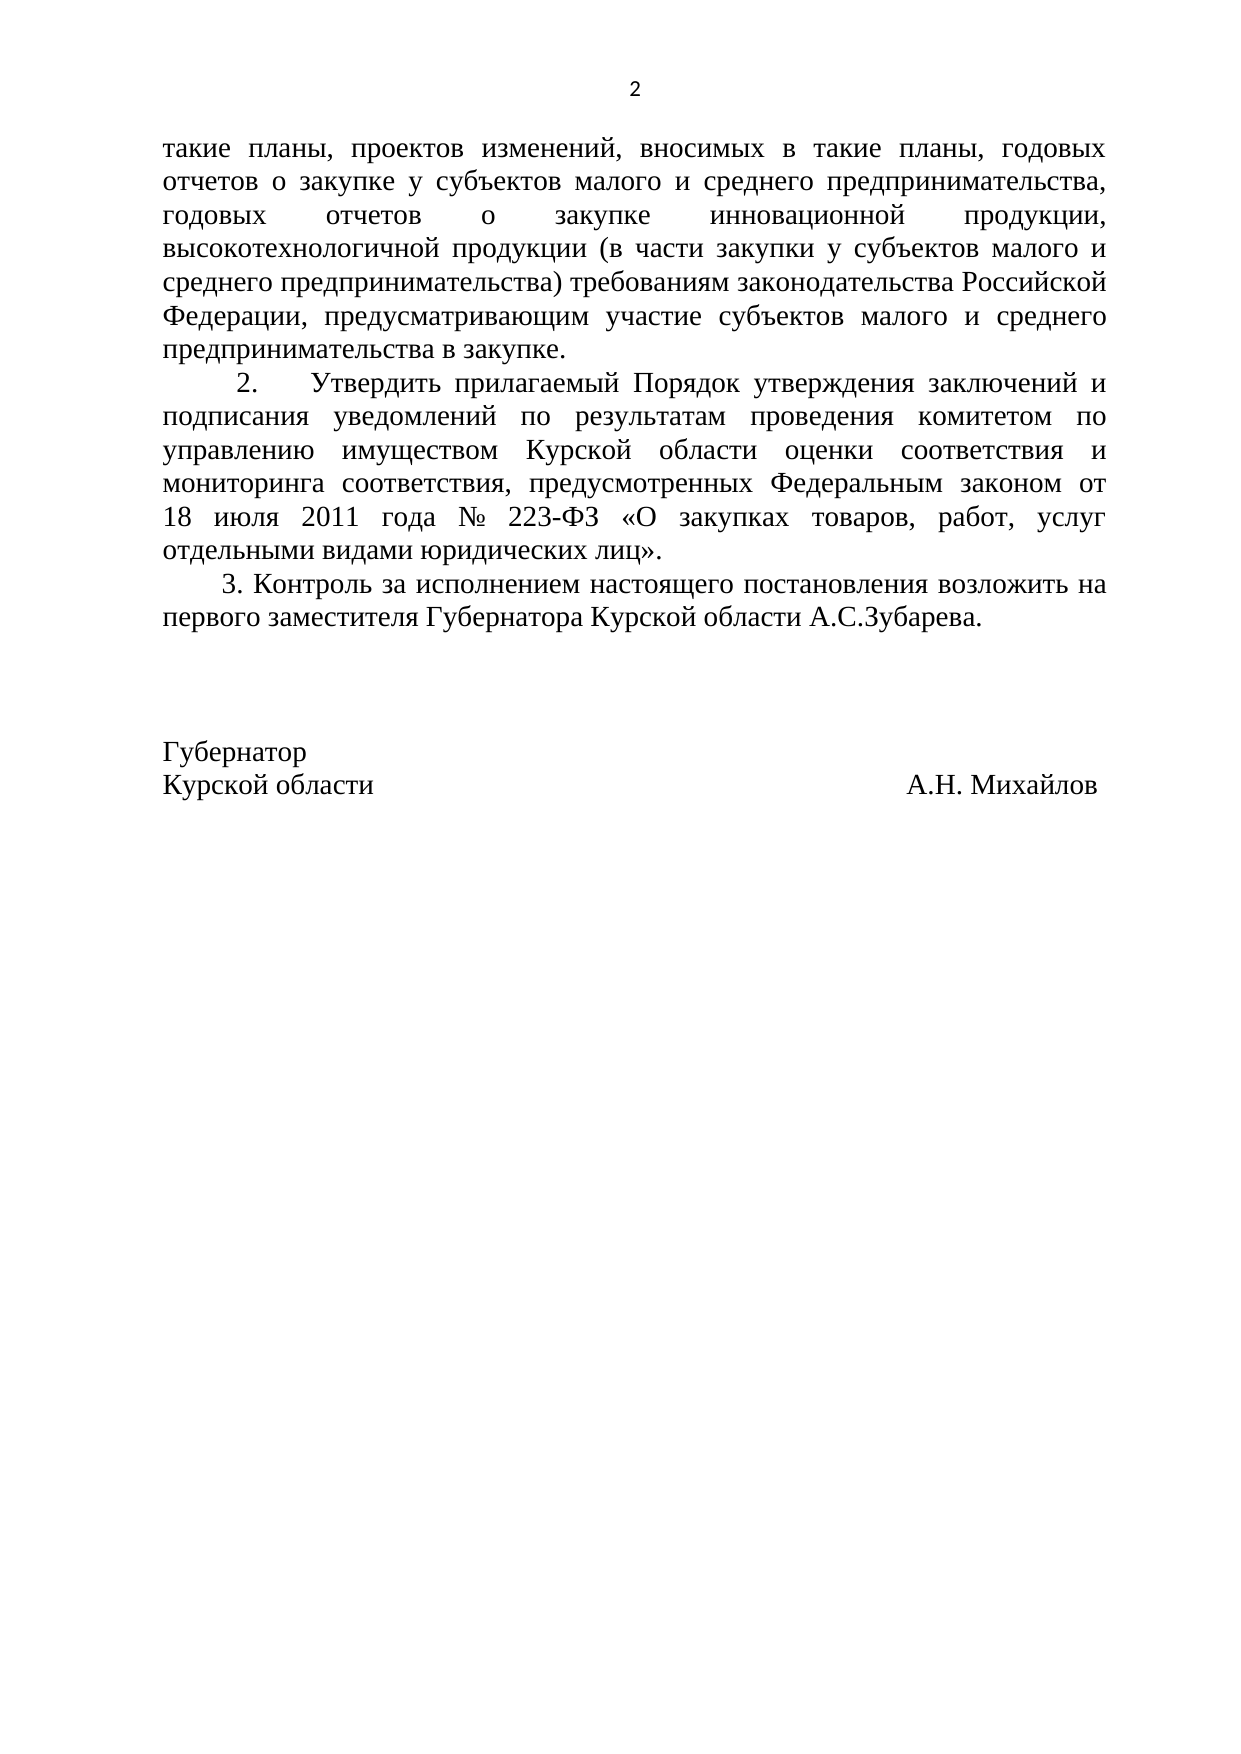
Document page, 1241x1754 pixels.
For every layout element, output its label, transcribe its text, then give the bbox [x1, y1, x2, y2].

list Утвердить прилагаемый Порядок утверждения заключений и подписания уведомлений по результатам проведения комитетом по управлению имуществом Курской области оценки соответствия и мониторинга соответствия, предусмотренных Федеральным законом от 18 июля 2011 года № 223-ФЗ «О закупках товаров, работ, услуг отдельными видами юридических лиц». [162, 365, 1107, 566]
text Губернатор [162, 734, 1107, 767]
text Курской области А.Н. Михайлов [162, 767, 1107, 801]
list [162, 130, 1107, 365]
list 3. Контроль за исполнением настоящего постановления возложить на первого заместителя Губернатора Курской области А.С.Зубарева. [162, 566, 1107, 633]
